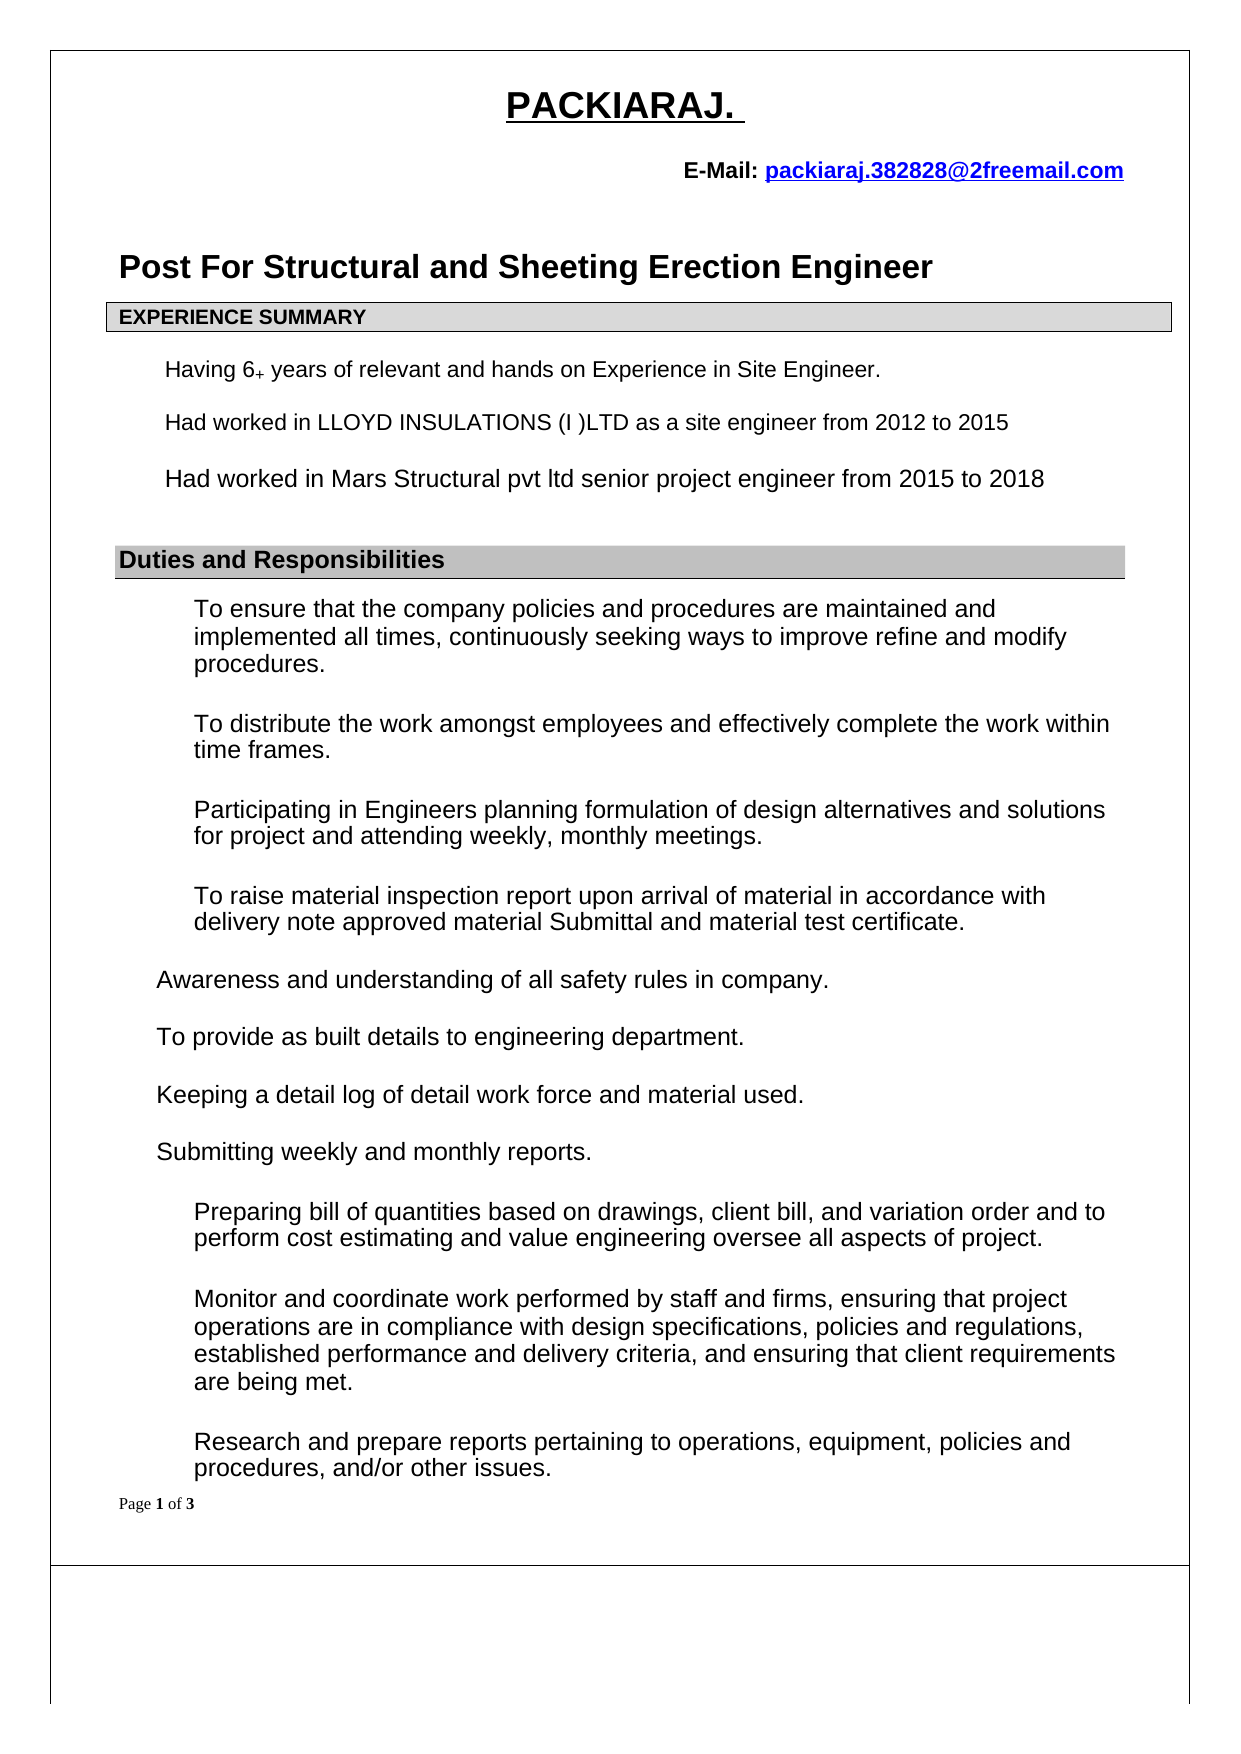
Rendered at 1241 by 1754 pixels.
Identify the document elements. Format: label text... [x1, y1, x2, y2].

text Awareness and understanding of all safety rules in company. [156, 965, 1123, 993]
text To provide as built details to engineering department. [156, 1022, 1123, 1051]
text PACKIARAJ. [119, 83, 1121, 126]
text Participating in Engineers planning formulation of design alternatives and solutions for project and attending weekly, monthly meetings. [194, 797, 1123, 850]
text Preparing bill of quantities based on drawings, client bill, and variation order and to perform cost estimating and value engineering oversee all aspects of project. [194, 1199, 1123, 1252]
text Duties and Responsibilities [119, 545, 1123, 574]
text Monitor and coordinate work performed by staff and firms, ensuring that project operations are in compliance with design specifications, policies and regulations, established performance and delivery criteria, and ensuring that client requirements are being met. [194, 1286, 1123, 1395]
text EXPERIENCE SUMMARY [119, 304, 1123, 328]
text Had worked in Mars Structural pvt ltd senior project engineer from 2015 to 2018 [164, 464, 1123, 492]
text Had worked in LLOYD INSULATIONS (I )LTD as a site engineer from 2012 to 2015 [164, 409, 1123, 435]
text Research and prepare reports pertaining to operations, equipment, policies and procedures, and/or other issues. [194, 1429, 1123, 1482]
text Page 1 of 3 [119, 1494, 1123, 1513]
text To distribute the work amongst employees and effectively complete the work within time frames. [194, 711, 1123, 763]
text Keeping a detail log of detail work force and material used. [156, 1080, 1123, 1108]
text Having 6+ years of relevant and hands on Experience in Site Engineer. [164, 351, 1123, 384]
text Post For Structural and Sheeting Erection Engineer [119, 248, 1123, 286]
text To ensure that the company policies and procedures are maintained and implemented all times, continuously seeking ways to improve refine and modify procedures. [194, 596, 1123, 677]
text E-Mail: packiaraj.382828@2freemail.com [119, 157, 1123, 183]
text Submitting weekly and monthly reports. [156, 1137, 1123, 1166]
text To raise material inspection report upon arrival of material in accordance with delivery note approved material Submittal and material test certificate. [194, 883, 1123, 936]
